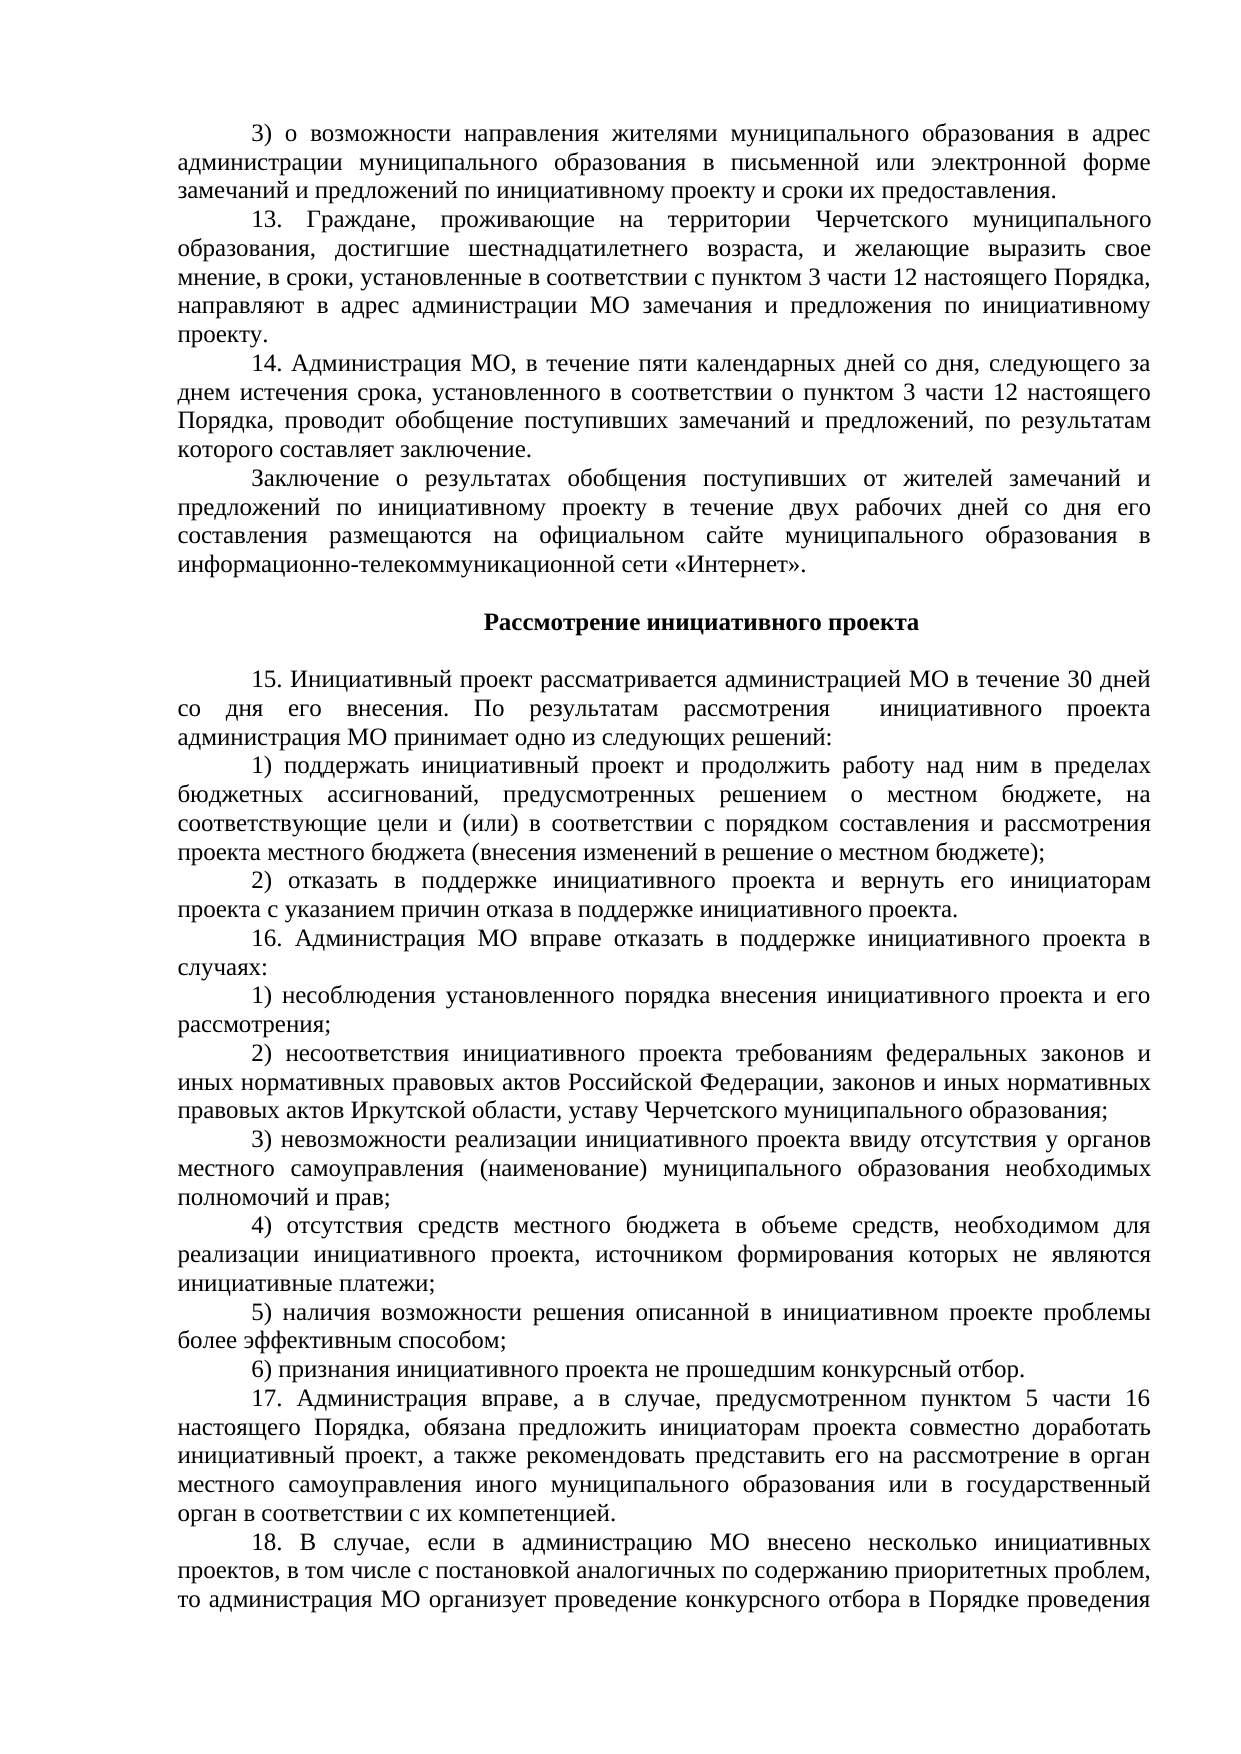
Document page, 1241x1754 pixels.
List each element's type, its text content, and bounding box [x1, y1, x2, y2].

text 2) несоответствия инициативного проекта требованиям федеральных законов и иных нормативных правовых актов Российской Федерации, законов и иных нормативных правовых актов Иркутской области, уставу Черчетского муниципального образования; [177, 1038, 1152, 1124]
text Заключение о результатах обобщения поступивших от жителей замечаний и предложений по инициативному проекту в течение двух рабочих дней со дня его составления размещаются на официальном сайте муниципального образования в информационно-телекоммуникационной сети «Интернет». [177, 463, 1152, 578]
text 15. Инициативный проект рассматривается администрацией МО в течение 30 дней со дня его внесения. По результатам рассмотрения инициативного проекта администрация МО принимает одно из следующих решений: [177, 664, 1152, 751]
text 16. Администрация МО вправе отказать в поддержке инициативного проекта в случаях: [177, 923, 1152, 981]
text Рассмотрение инициативного проекта [177, 607, 1152, 636]
text 13. Граждане, проживающие на территории Черчетского муниципального образования, достигшие шестнадцатилетнего возраста, и желающие выразить свое мнение, в сроки, установленные в соответствии с пунктом 3 части 12 настоящего Порядка, направляют в адрес администрации МО замечания и предложения по инициативному проекту. [177, 204, 1152, 348]
text 3) невозможности реализации инициативного проекта ввиду отсутствия у органов местного самоуправления (наименование) муниципального образования необходимых полномочий и прав; [177, 1124, 1152, 1211]
text 3) о возможности направления жителями муниципального образования в адрес администрации муниципального образования в письменной или электронной форме замечаний и предложений по инициативному проекту и сроки их предоставления. [177, 118, 1152, 204]
text 1) несоблюдения установленного порядка внесения инициативного проекта и его рассмотрения; [177, 981, 1152, 1038]
text 2) отказать в поддержке инициативного проекта и вернуть его инициаторам проекта с указанием причин отказа в поддержке инициативного проекта. [177, 866, 1152, 923]
text 17. Администрация вправе, а в случае, предусмотренном пунктом 5 части 16 настоящего Порядка, обязана предложить инициаторам проекта совместно доработать инициативный проект, а также рекомендовать представить его на рассмотрение в орган местного самоуправления иного муниципального образования или в государственный орган в соответствии с их компетенцией. [177, 1383, 1152, 1527]
text 1) поддержать инициативный проект и продолжить работу над ним в пределах бюджетных ассигнований, предусмотренных решением о местном бюджете, на соответствующие цели и (или) в соответствии с порядком составления и рассмотрения проекта местного бюджета (внесения изменений в решение о местном бюджете); [177, 751, 1152, 866]
text 4) отсутствия средств местного бюджета в объеме средств, необходимом для реализации инициативного проекта, источником формирования которых не являются инициативные платежи; [177, 1211, 1152, 1297]
text 14. Администрация МО, в течение пяти календарных дней со дня, следующего за днем истечения срока, установленного в соответствии о пунктом 3 части 12 настоящего Порядка, проводит обобщение поступивших замечаний и предложений, по результатам которого составляет заключение. [177, 348, 1152, 463]
text 5) наличия возможности решения описанной в инициативном проекте проблемы более эффективным способом; [177, 1297, 1152, 1354]
text 6) признания инициативного проекта не прошедшим конкурсный отбор. [177, 1354, 1152, 1383]
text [177, 1527, 1152, 1613]
